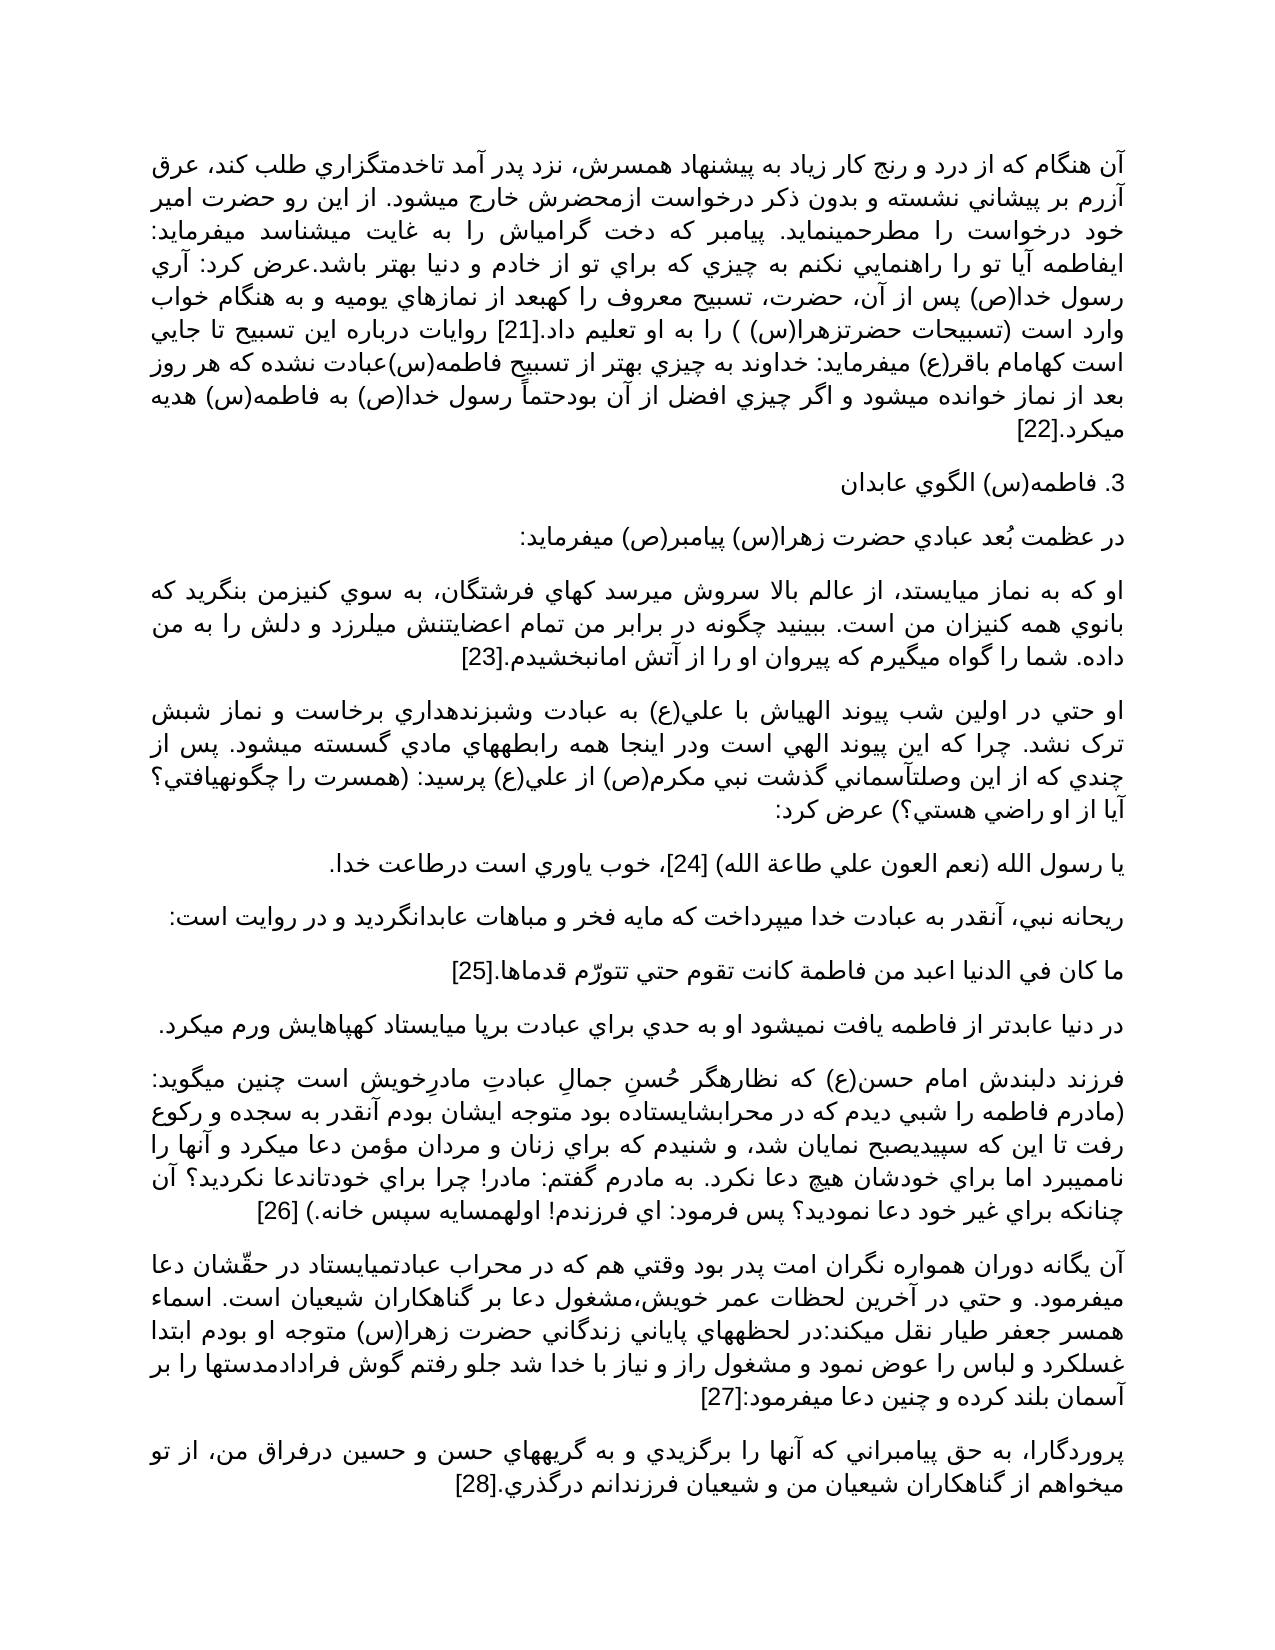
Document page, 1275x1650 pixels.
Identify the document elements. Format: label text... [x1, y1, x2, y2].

text در دنيا عابدتر از فاطمه يافت نمي‏شود او به حدي براي عبادت برپا مي‏ايستاد که‏پاهايش ورم مي‏کرد. [150, 1010, 1125, 1039]
text آن هنگام که از درد و رنج کار زياد به پيشنهاد همسرش، نزد پدر آمد تاخدمتگزاري طلب کند، عرق آزرم بر پيشاني نشسته و بدون ذکر درخواست ازمحضرش خارج مي‏شود. از اين رو حضرت امير خود درخواست را مطرح‏مي‏نمايد. پيامبر که دخت گرامي‏اش را به غايت مي‏شناسد مي‏فرمايد: اي‏فاطمه آيا تو را راهنمايي نکنم به چيزي که براي تو از خادم و دنيا بهتر باشد.عرض کرد: آري رسول خدا(ص) پس از آن، حضرت، تسبيح معروف را که‏بعد از نمازهاي يوميه و به هنگام خواب وارد است (تسبيحات حضرت‏زهرا(س) ) را به او تعليم داد.[21] روايات درباره اين تسبيح تا جايي است که‏امام باقر(ع) مي‏فرمايد: خداوند به چيزي بهتر از تسبيح فاطمه(س)عبادت نشده که هر روز بعد از نماز خوانده مي‏شود و اگر چيزي افضل از آن بودحتماً رسول خدا(ص) به فاطمه(س) هديه مي‏کرد.[22] [150, 150, 1125, 443]
text فرزند دلبندش امام حسن(ع) که نظاره‏گر حُسنِ جمالِ عبادتِ مادرِخويش است چنين مي‏گويد: (مادرم فاطمه را شبي ديدم که در محرابش‏ايستاده بود متوجه ايشان بودم آنقدر به سجده و رکوع رفت تا اين که سپيدي‏صبح نمايان شد، و شنيدم که براي زنان و مردان مؤمن دعا مي‏کرد و آنها را نام‏مي‏برد اما براي خودشان هيچ دعا نکرد. به مادرم گفتم: مادر! چرا براي خودتان‏دعا نکرديد؟ آن چنانکه براي غير خود دعا نموديد؟ پس فرمود: اي فرزندم! اول‏همسايه سپس خانه.) [26] [150, 1064, 1125, 1225]
text ريحانه نبي، آنقدر به عبادت خدا مي‏پرداخت که مايه فخر و مباهات عابدان‏گرديد و در روايت است: [150, 902, 1125, 931]
text در عظمت بُعد عبادي حضرت زهرا(س) پيامبر(ص) مي‏فرمايد: [150, 522, 1125, 551]
text آن يگانه دوران همواره نگران امت پدر بود وقتي هم که در محراب عبادت‏مي‏ايستاد در حقّشان دعا مي‏فرمود. و حتي در آخرين لحظات عمر خويش،مشغول دعا بر گناهکاران شيعيان است. اسماء همسر جعفر طيار نقل مي‏کند:در لحظه‏هاي پاياني زندگاني حضرت زهرا(س) متوجه او بودم ابتدا غسل‏کرد و لباس را عوض نمود و مشغول راز و نياز با خدا شد جلو رفتم گوش فرادادم‏دستها را بر آسمان بلند کرده و چنين دعا مي‏فرمود:[27] [150, 1250, 1125, 1411]
text پروردگارا، به حق پيامبراني که آنها را برگزيدي و به گريه‏هاي حسن و حسين درفراق من، از تو مي‏خواهم از گناهکاران شيعيان من و شيعيان فرزندانم درگذري.[28] [150, 1436, 1125, 1498]
text ما کان في الدنيا اعبد من فاطمة کانت تقوم حتي تتورّم قدماها.[25] [150, 956, 1125, 985]
text او حتي در اولين شب پيوند الهي‏اش با علي(ع) به عبادت وشب‏زنده‏داري برخاست و نماز شبش ترک نشد. چرا که اين پيوند الهي است ودر اينجا همه رابطه‏هاي مادي گسسته مي‏شود. پس از چندي که از اين وصلت‏آسماني گذشت نبي مکرم(ص) از علي(ع) پرسيد: (همسرت را چگونه‏يافتي؟ آيا از او راضي هستي؟) عرض کرد: [150, 696, 1125, 823]
text 3. فاطمه(س) الگوي عابدان‏ [150, 468, 1125, 497]
text يا رسول الله (نعم العون علي طاعة الله) [24]، خوب ياوري است درطاعت خدا. [150, 848, 1125, 877]
text او که به نماز مي‏ايستد، از عالم بالا سروش مي‏رسد که‏اي فرشتگان، به سوي کنيزمن بنگريد که بانوي همه کنيزان من است. ببينيد چگونه در برابر من تمام اعضاي‏تنش مي‏لرزد و دلش را به من داده. شما را گواه مي‏گيرم که پيروان او را از آتش امان‏بخشيدم.[23] [150, 576, 1125, 671]
